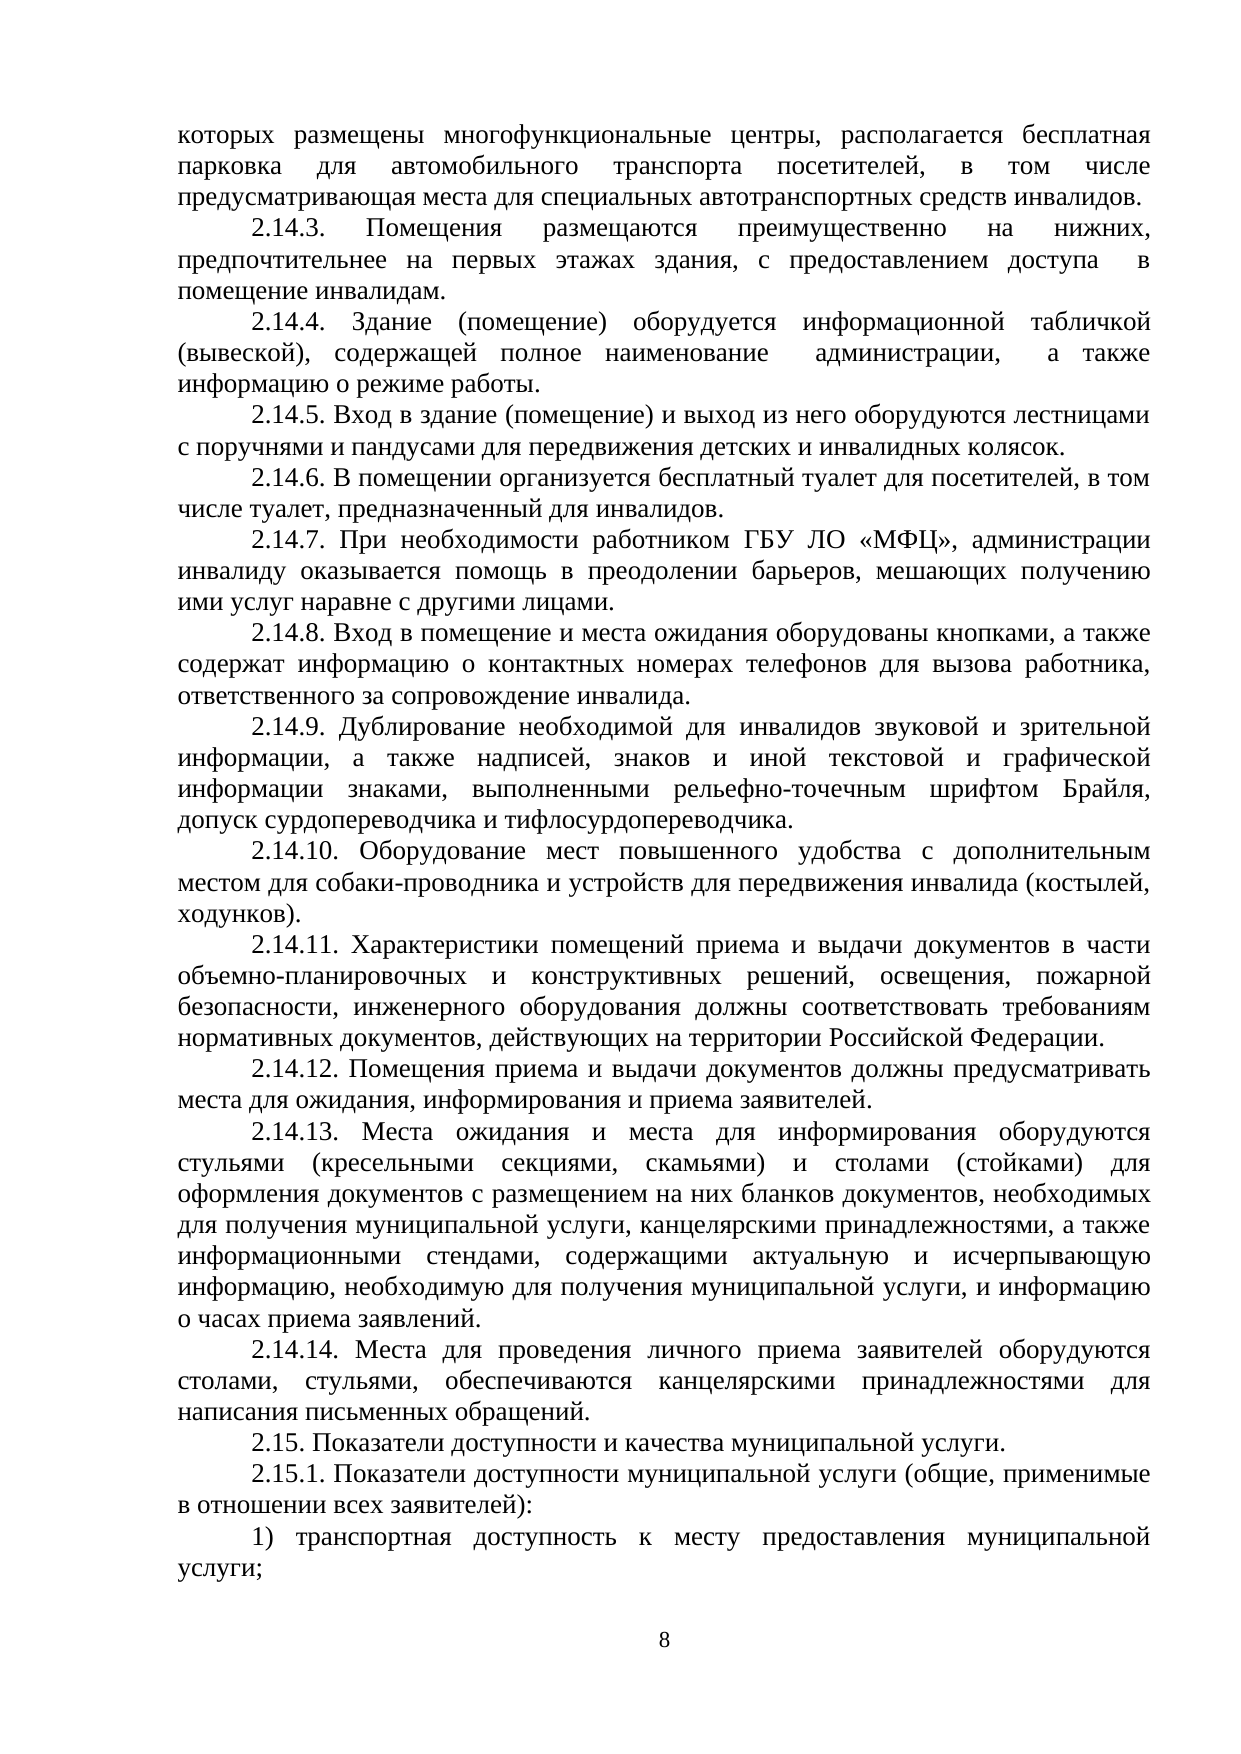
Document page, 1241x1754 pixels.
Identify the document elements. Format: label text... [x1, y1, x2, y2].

text 2.14.6. В помещении организуется бесплатный туалет для посетителей, в том числе туалет, предназначенный для инвалидов. [177, 461, 1152, 523]
text 2.14.14. Места для проведения личного приема заявителей оборудуются столами, стульями, обеспечиваются канцелярскими принадлежностями для написания письменных обращений. [177, 1333, 1152, 1426]
text 1) транспортная доступность к месту предоставления муниципальной услуги; [177, 1520, 1152, 1582]
text 2.14.8. Вход в помещение и места ожидания оборудованы кнопками, а также содержат информацию о контактных номерах телефонов для вызова работника, ответственного за сопровождение инвалида. [177, 616, 1152, 710]
text 2.14.5. Вход в здание (помещение) и выход из него оборудуются лестницами с поручнями и пандусами для передвижения детских и инвалидных колясок. [177, 398, 1152, 461]
text 2.14.4. Здание (помещение) оборудуется информационной табличкой (вывеской), содержащей полное наименование администрации, а также информацию о режиме работы. [177, 305, 1152, 398]
text 2.14.3. Помещения размещаются преимущественно на нижних, предпочтительнее на первых этажах здания, с предоставлением доступа в помещение инвалидам. [177, 212, 1152, 305]
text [177, 118, 1152, 212]
text 2.15.1. Показатели доступности муниципальной услуги (общие, применимые в отношении всех заявителей): [177, 1457, 1152, 1520]
text 2.14.7. При необходимости работником ГБУ ЛО «МФЦ», администрации инвалиду оказывается помощь в преодолении барьеров, мешающих получению ими услуг наравне с другими лицами. [177, 523, 1152, 616]
text 2.14.10. Оборудование мест повышенного удобства с дополнительным местом для собаки-проводника и устройств для передвижения инвалида (костылей, ходунков). [177, 834, 1152, 928]
text 2.14.11. Характеристики помещений приема и выдачи документов в части объемно-планировочных и конструктивных решений, освещения, пожарной безопасности, инженерного оборудования должны соответствовать требованиям нормативных документов, действующих на территории Российской Федерации. [177, 928, 1152, 1052]
text 2.15. Показатели доступности и качества муниципальной услуги. [177, 1426, 1152, 1457]
text 2.14.9. Дублирование необходимой для инвалидов звуковой и зрительной информации, а также надписей, знаков и иной текстовой и графической информации знаками, выполненными рельефно-точечным шрифтом Брайля, допуск сурдопереводчика и тифлосурдопереводчика. [177, 710, 1152, 834]
text 2.14.12. Помещения приема и выдачи документов должны предусматривать места для ожидания, информирования и приема заявителей. [177, 1052, 1152, 1115]
text 2.14.13. Места ожидания и места для информирования оборудуются стульями (кресельными секциями, скамьями) и столами (стойками) для оформления документов с размещением на них бланков документов, необходимых для получения муниципальной услуги, канцелярскими принадлежностями, а также информационными стендами, содержащими актуальную и исчерпывающую информацию, необходимую для получения муниципальной услуги, и информацию о часах приема заявлений. [177, 1115, 1152, 1333]
